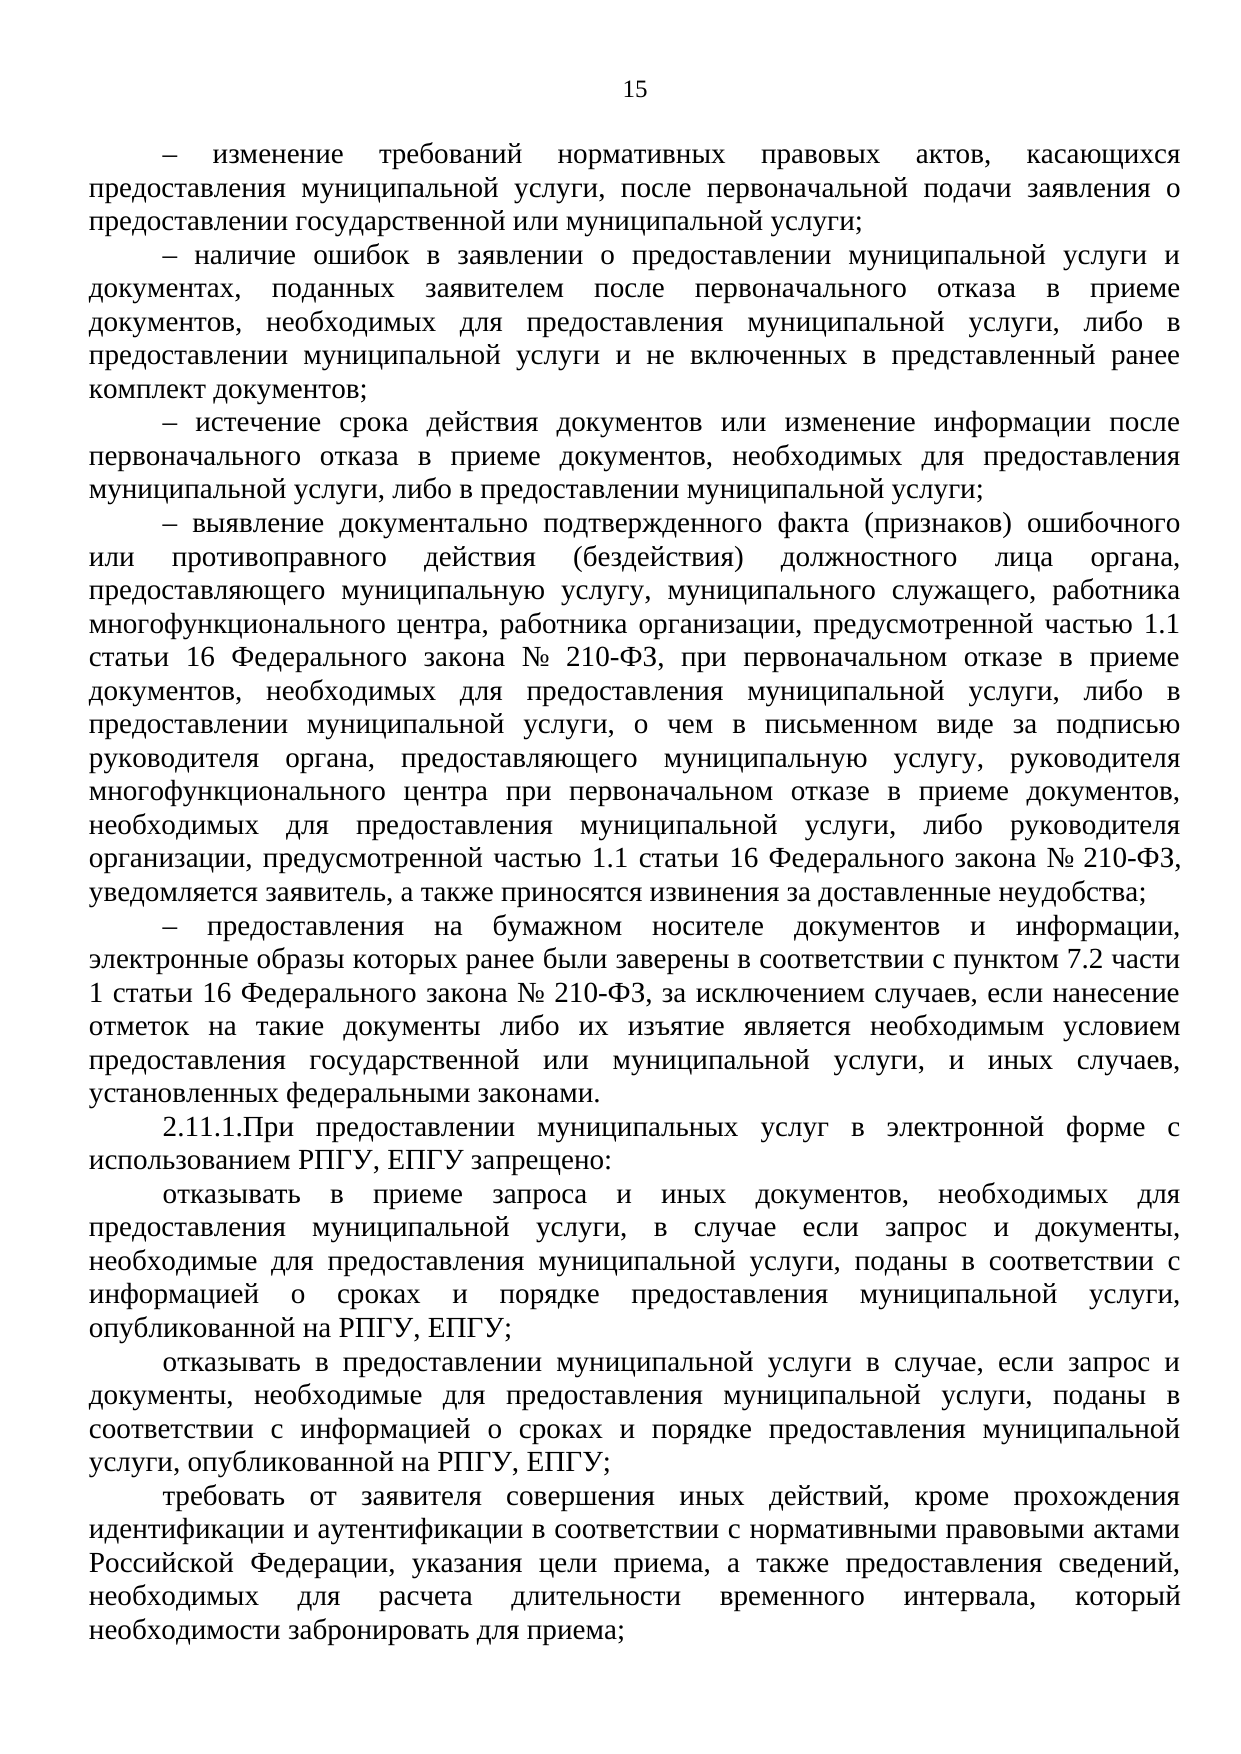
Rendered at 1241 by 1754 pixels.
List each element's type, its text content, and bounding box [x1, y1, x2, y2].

text отказывать в приеме запроса и иных документов, необходимых для предоставления муниципальной услуги, в случае если запрос и документы, необходимые для предоставления муниципальной услуги, поданы в соответствии с информацией о сроках и порядке предоставления муниципальной услуги, опубликованной на РПГУ, ЕПГУ; [89, 1176, 1181, 1344]
list – выявление документально подтвержденного факта (признаков) ошибочного или противоправного действия (бездействия) должностного лица органа, предоставляющего муниципальную услугу, муниципального служащего, работника многофункционального центра, работника организации, предусмотренной частью 1.1 статьи 16 Федерального закона № 210-ФЗ, при первоначальном отказе в приеме документов, необходимых для предоставления муниципальной услуги, либо в предоставлении муниципальной услуги, о чем в письменном виде за подписью руководителя органа, предоставляющего муниципальную услугу, руководителя многофункционального центра при первоначальном отказе в приеме документов, необходимых для предоставления муниципальной услуги, либо руководителя организации, предусмотренной частью 1.1 статьи 16 Федерального закона № 210-ФЗ, уведомляется заявитель, а также приносятся извинения за доставленные неудобства; [89, 505, 1181, 908]
list – предоставления на бумажном носителе документов и информации, электронные образы которых ранее были заверены в соответствии с пунктом 7.2 части 1 статьи 16 Федерального закона № 210-ФЗ, за исключением случаев, если нанесение отметок на такие документы либо их изъятие является необходимым условием предоставления государственной или муниципальной услуги, и иных случаев, установленных федеральными законами. [89, 908, 1181, 1109]
list – истечение срока действия документов или изменение информации после первоначального отказа в приеме документов, необходимых для предоставления муниципальной услуги, либо в предоставлении муниципальной услуги; [89, 404, 1181, 505]
text отказывать в предоставлении муниципальной услуги в случае, если запрос и документы, необходимые для предоставления муниципальной услуги, поданы в соответствии с информацией о сроках и порядке предоставления муниципальной услуги, опубликованной на РПГУ, ЕПГУ; [89, 1344, 1181, 1478]
list – наличие ошибок в заявлении о предоставлении муниципальной услуги и документах, поданных заявителем после первоначального отказа в приеме документов, необходимых для предоставления муниципальной услуги, либо в предоставлении муниципальной услуги и не включенных в представленный ранее комплект документов; [89, 237, 1181, 404]
text требовать от заявителя совершения иных действий, кроме прохождения идентификации и аутентификации в соответствии с нормативными правовыми актами Российской Федерации, указания цели приема, а также предоставления сведений, необходимых для расчета длительности временного интервала, который необходимости забронировать для приема; [89, 1478, 1181, 1646]
text 2.11.1.При предоставлении муниципальных услуг в электронной форме с использованием РПГУ, ЕПГУ запрещено: [89, 1109, 1181, 1176]
list – изменение требований нормативных правовых актов, касающихся предоставления муниципальной услуги, после первоначальной подачи заявления о предоставлении государственной или муниципальной услуги; [89, 136, 1181, 237]
